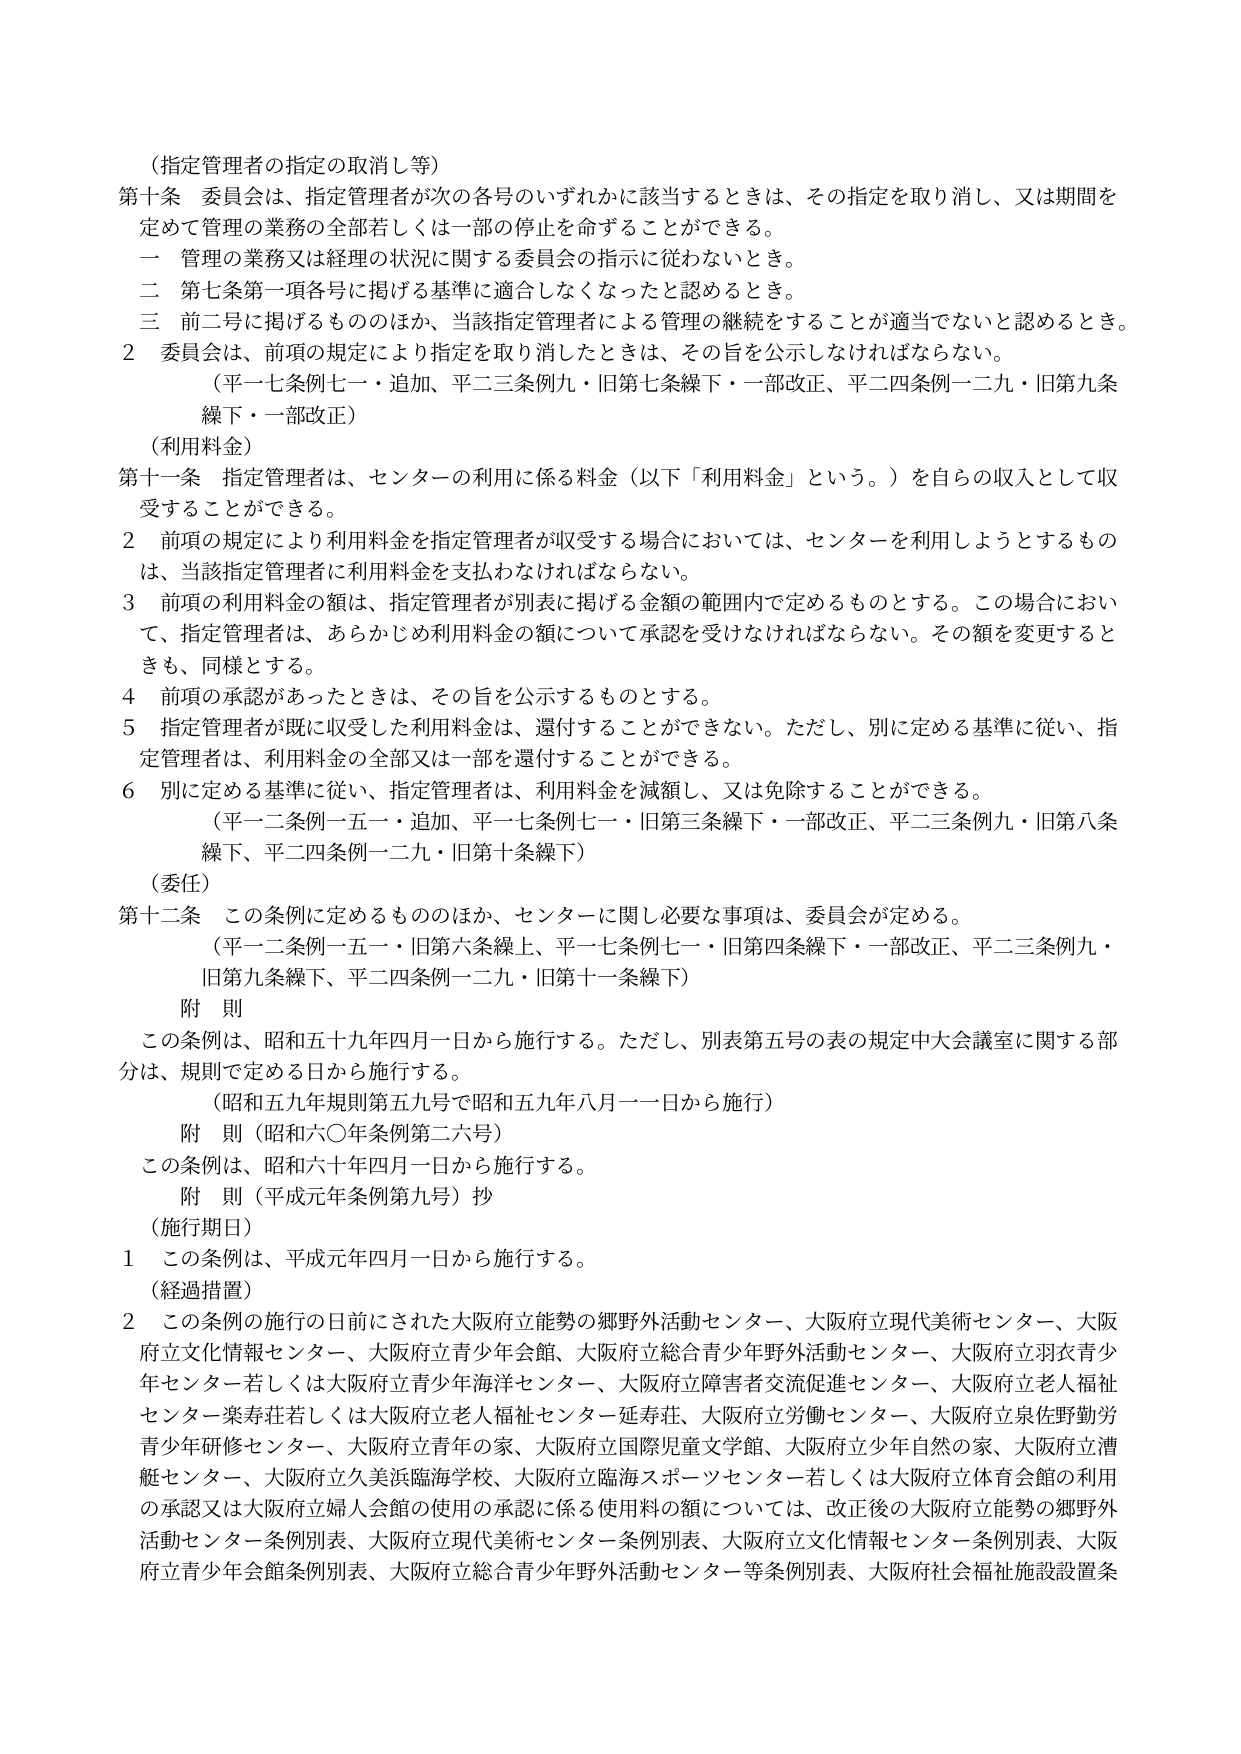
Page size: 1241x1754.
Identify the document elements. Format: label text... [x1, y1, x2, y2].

text 一 管理の業務又は経理の状況に関する委員会の指示に従わないとき。 [139, 241, 1122, 273]
text （平一二条例一五一・旧第六条繰上、平一七条例七一・旧第四条繰下・一部改正、平二三条例九・旧第九条繰下、平二四条例一二九・旧第十一条繰下） [201, 929, 1122, 991]
text ６ 別に定める基準に従い、指定管理者は、利用料金を減額し、又は免除することができる。 [118, 773, 1122, 804]
text １ この条例は、平成元年四月一日から施行する。 [118, 1241, 1122, 1273]
text この条例は、昭和五十九年四月一日から施行する。ただし、別表第五号の表の規定中大会議室に関する部分は、規則で定める日から施行する。 [118, 1023, 1122, 1085]
text （平一七条例七一・追加、平二三条例九・旧第七条繰下・一部改正、平二四条例一二九・旧第九条繰下・一部改正） [201, 366, 1122, 429]
text 二 第七条第一項各号に掲げる基準に適合しなくなったと認めるとき。 [139, 273, 1122, 304]
text （委任） [139, 866, 1122, 898]
text 第十条 委員会は、指定管理者が次の各号のいずれかに該当するときは、その指定を取り消し、又は期間を定めて管理の業務の全部若しくは一部の停止を命ずることができる。 [118, 179, 1122, 241]
text （指定管理者の指定の取消し等） [139, 148, 1122, 179]
text （平一二条例一五一・追加、平一七条例七一・旧第三条繰下・一部改正、平二三条例九・旧第八条繰下、平二四条例一二九・旧第十条繰下） [201, 804, 1122, 866]
text ２ 前項の規定により利用料金を指定管理者が収受する場合においては、センターを利用しようとするものは、当該指定管理者に利用料金を支払わなければならない。 [118, 523, 1122, 585]
text この条例は、昭和六十年四月一日から施行する。 [118, 1148, 1122, 1179]
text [118, 1304, 1122, 1585]
text 附 則（昭和六〇年条例第二六号） [181, 1116, 1122, 1148]
text ４ 前項の承認があったときは、その旨を公示するものとする。 [118, 679, 1122, 710]
text ３ 前項の利用料金の額は、指定管理者が別表に掲げる金額の範囲内で定めるものとする。この場合において、指定管理者は、あらかじめ利用料金の額について承認を受けなければならない。その額を変更するときも、同様とする。 [118, 585, 1122, 679]
text 附 則 [181, 991, 1122, 1023]
text 第十二条 この条例に定めるもののほか、センターに関し必要な事項は、委員会が定める。 [118, 898, 1122, 929]
text （利用料金） [139, 429, 1122, 460]
text ５ 指定管理者が既に収受した利用料金は、還付することができない。ただし、別に定める基準に従い、指定管理者は、利用料金の全部又は一部を還付することができる。 [118, 710, 1122, 773]
text （昭和五九年規則第五九号で昭和五九年八月一一日から施行） [201, 1085, 1122, 1116]
text 第十一条 指定管理者は、センターの利用に係る料金（以下「利用料金」という。）を自らの収入として収受することができる。 [118, 460, 1122, 523]
text （経過措置） [139, 1273, 1122, 1304]
text （施行期日） [139, 1210, 1122, 1241]
text ２ 委員会は、前項の規定により指定を取り消したときは、その旨を公示しなければならない。 [118, 335, 1122, 366]
text 附 則（平成元年条例第九号）抄 [181, 1179, 1122, 1210]
text 三 前二号に掲げるもののほか、当該指定管理者による管理の継続をすることが適当でないと認めるとき。 [139, 304, 1122, 335]
